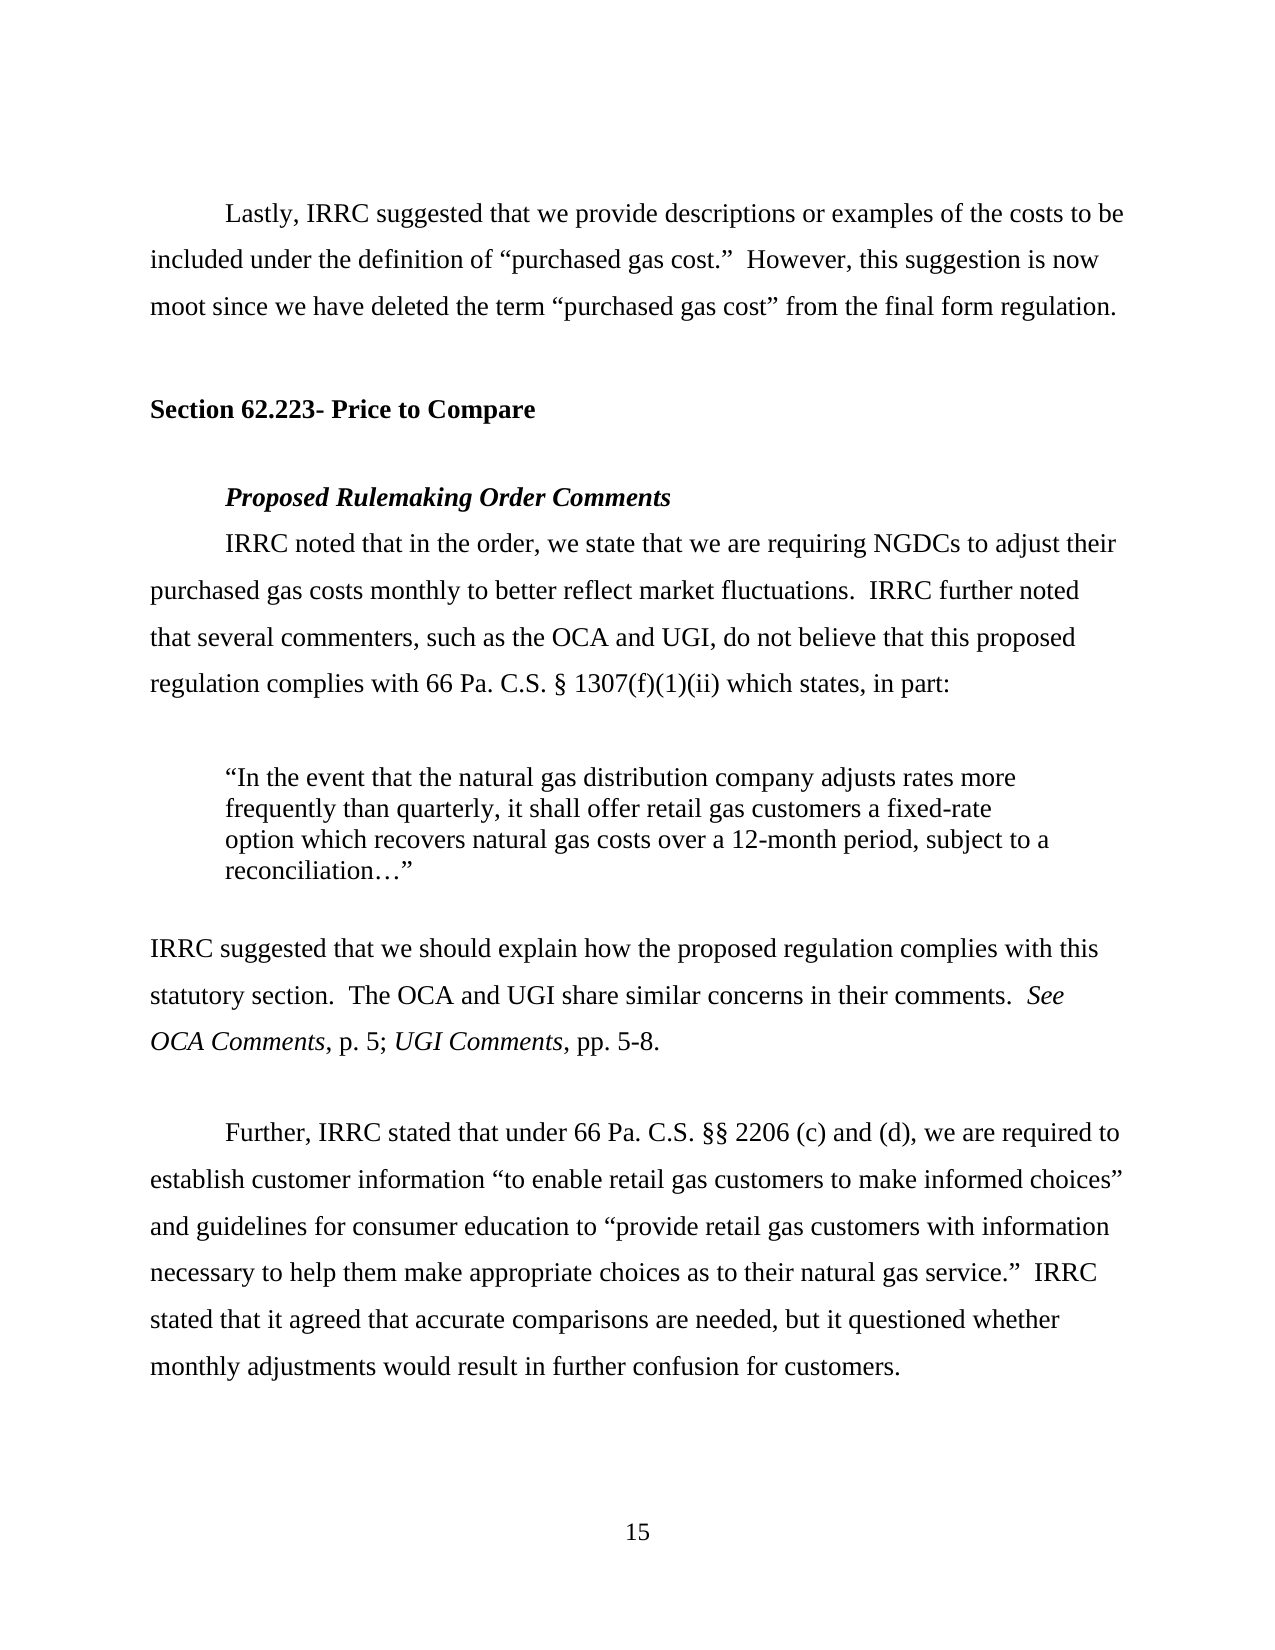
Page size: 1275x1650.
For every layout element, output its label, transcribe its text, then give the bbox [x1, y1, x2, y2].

text Section 62.223- Price to Compare [150, 393, 1125, 424]
text “In the event that the natural gas distribution company adjusts rates more frequently than quarterly, it shall offer retail gas customers a fixed-rate option which recovers natural gas costs over a 12-month period, subject to a reconciliation…” [225, 761, 1050, 886]
text Proposed Rulemaking Order Comments [150, 481, 1125, 512]
text IRRC noted that in the order, we state that we are requiring NGDCs to adjust their purchased gas costs monthly to better reflect market fluctuations. IRRC further noted that several commenters, such as the OCA and UGI, do not believe that this proposed regulation complies with 66 Pa. C.S. § 1307(f)(1)(ii) which states, in part: [150, 528, 1125, 699]
text Further, IRRC stated that under 66 Pa. C.S. §§ 2206 (c) and (d), we are required to establish customer information “to enable retail gas customers to make informed choices” and guidelines for consumer education to “provide retail gas customers with information necessary to help them make appropriate choices as to their natural gas service.” IRRC stated that it agreed that accurate comparisons are needed, but it questioned whether monthly adjustments would result in further confusion for customers. [150, 1116, 1125, 1381]
text IRRC suggested that we should explain how the proposed regulation complies with this statutory section. The OCA and UGI share similar concerns in their comments. See OCA Comments, p. 5; UGI Comments, pp. 5-8. [150, 932, 1125, 1057]
text Lastly, IRRC suggested that we provide descriptions or examples of the costs to be included under the definition of “purchased gas cost.” However, this suggestion is now moot since we have deleted the term “purchased gas cost” from the final form regulation. [150, 197, 1125, 321]
